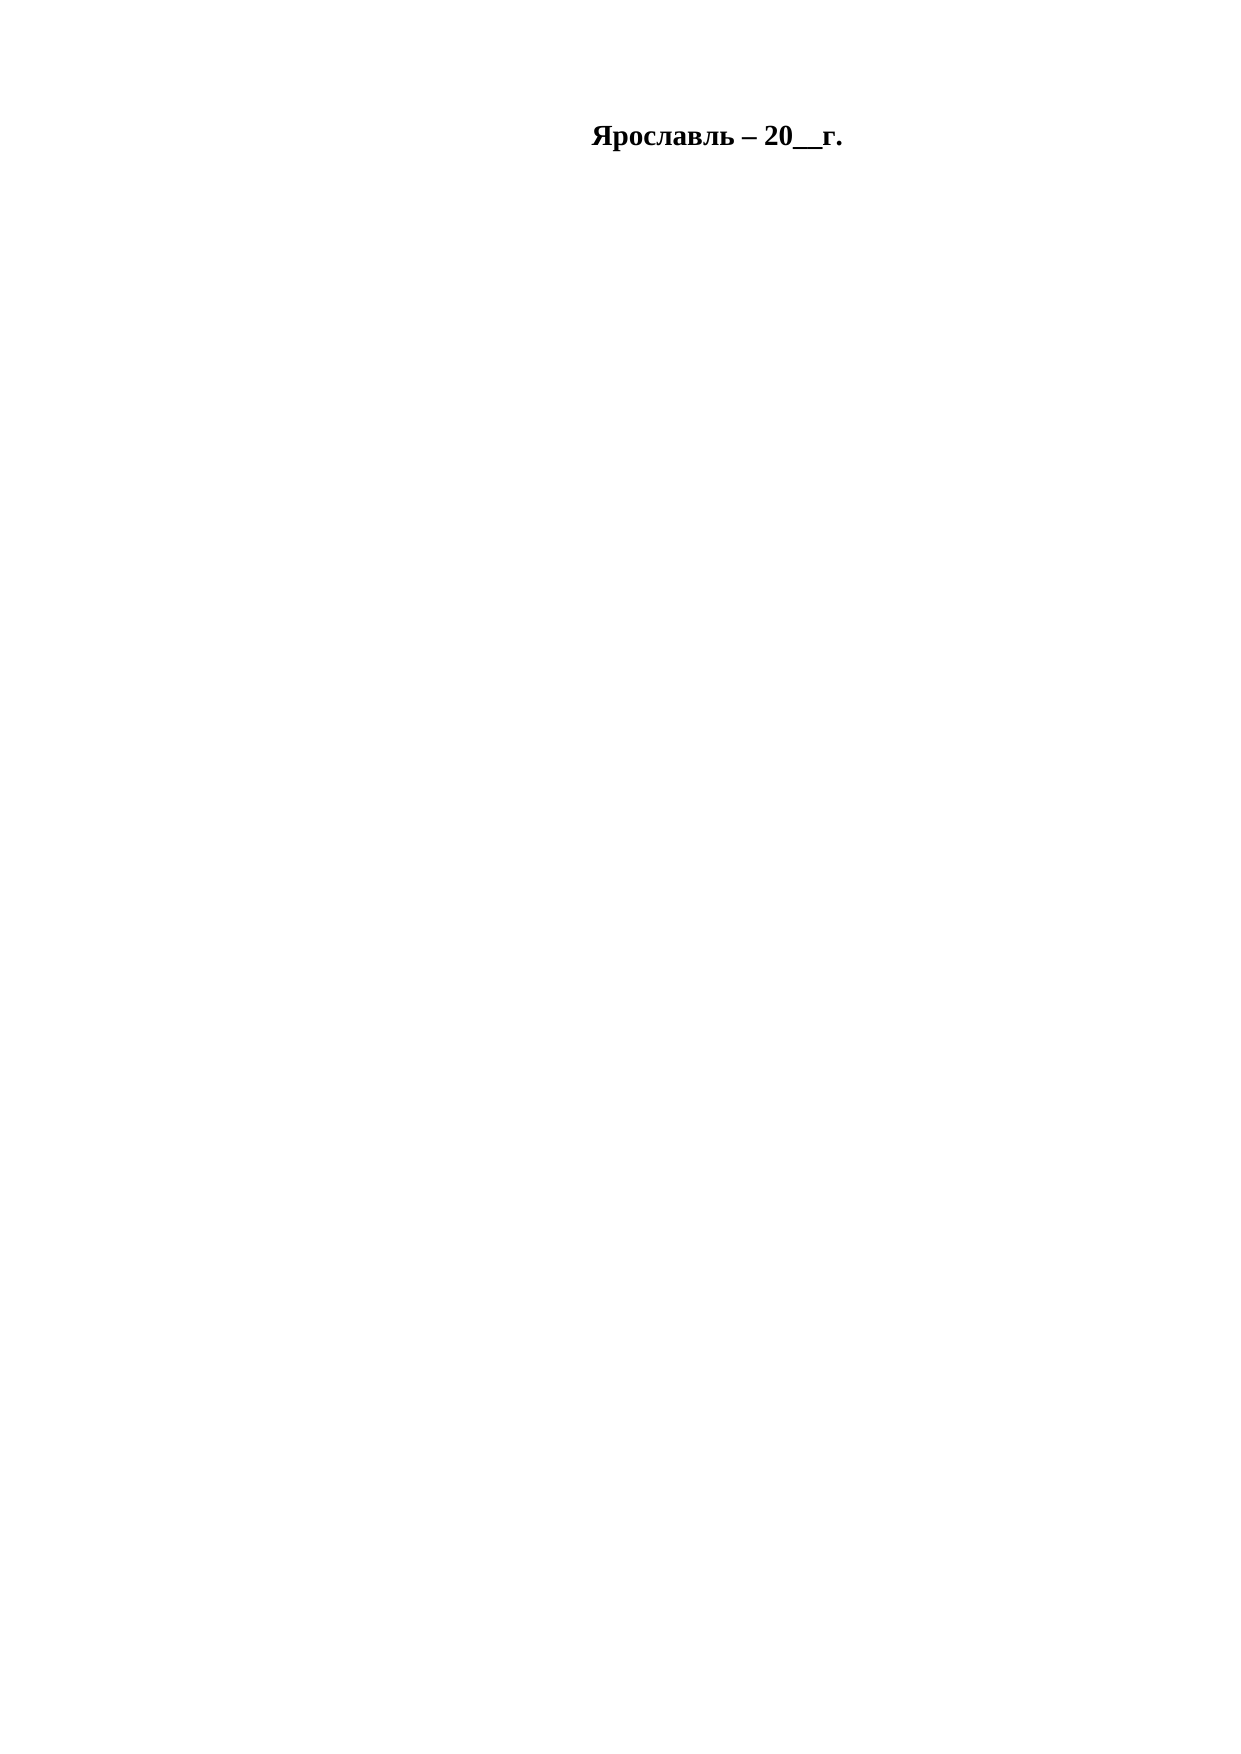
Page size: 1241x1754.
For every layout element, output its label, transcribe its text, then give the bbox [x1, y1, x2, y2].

text Ярославль – 20__г. [295, 118, 1139, 152]
